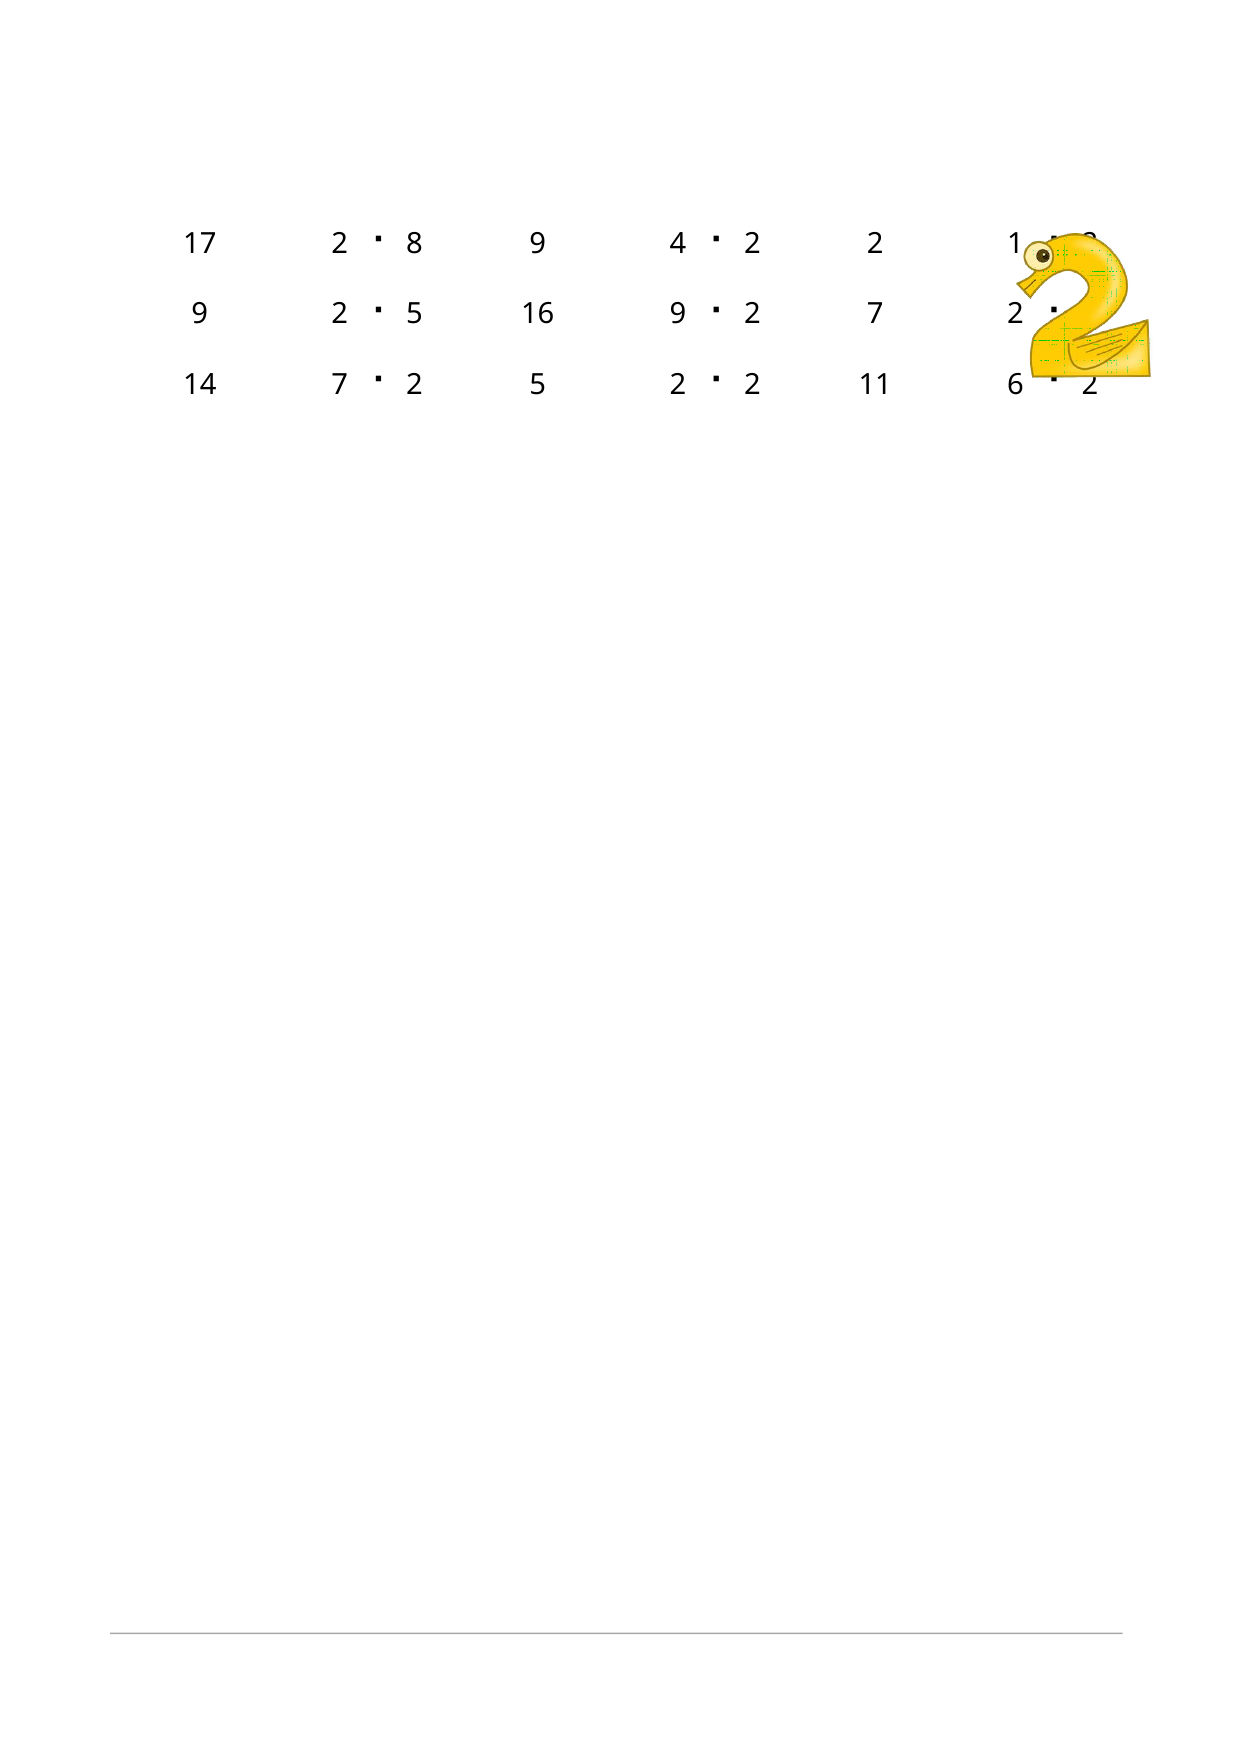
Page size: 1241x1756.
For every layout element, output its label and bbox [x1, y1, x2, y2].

picture [1016, 233, 1154, 380]
